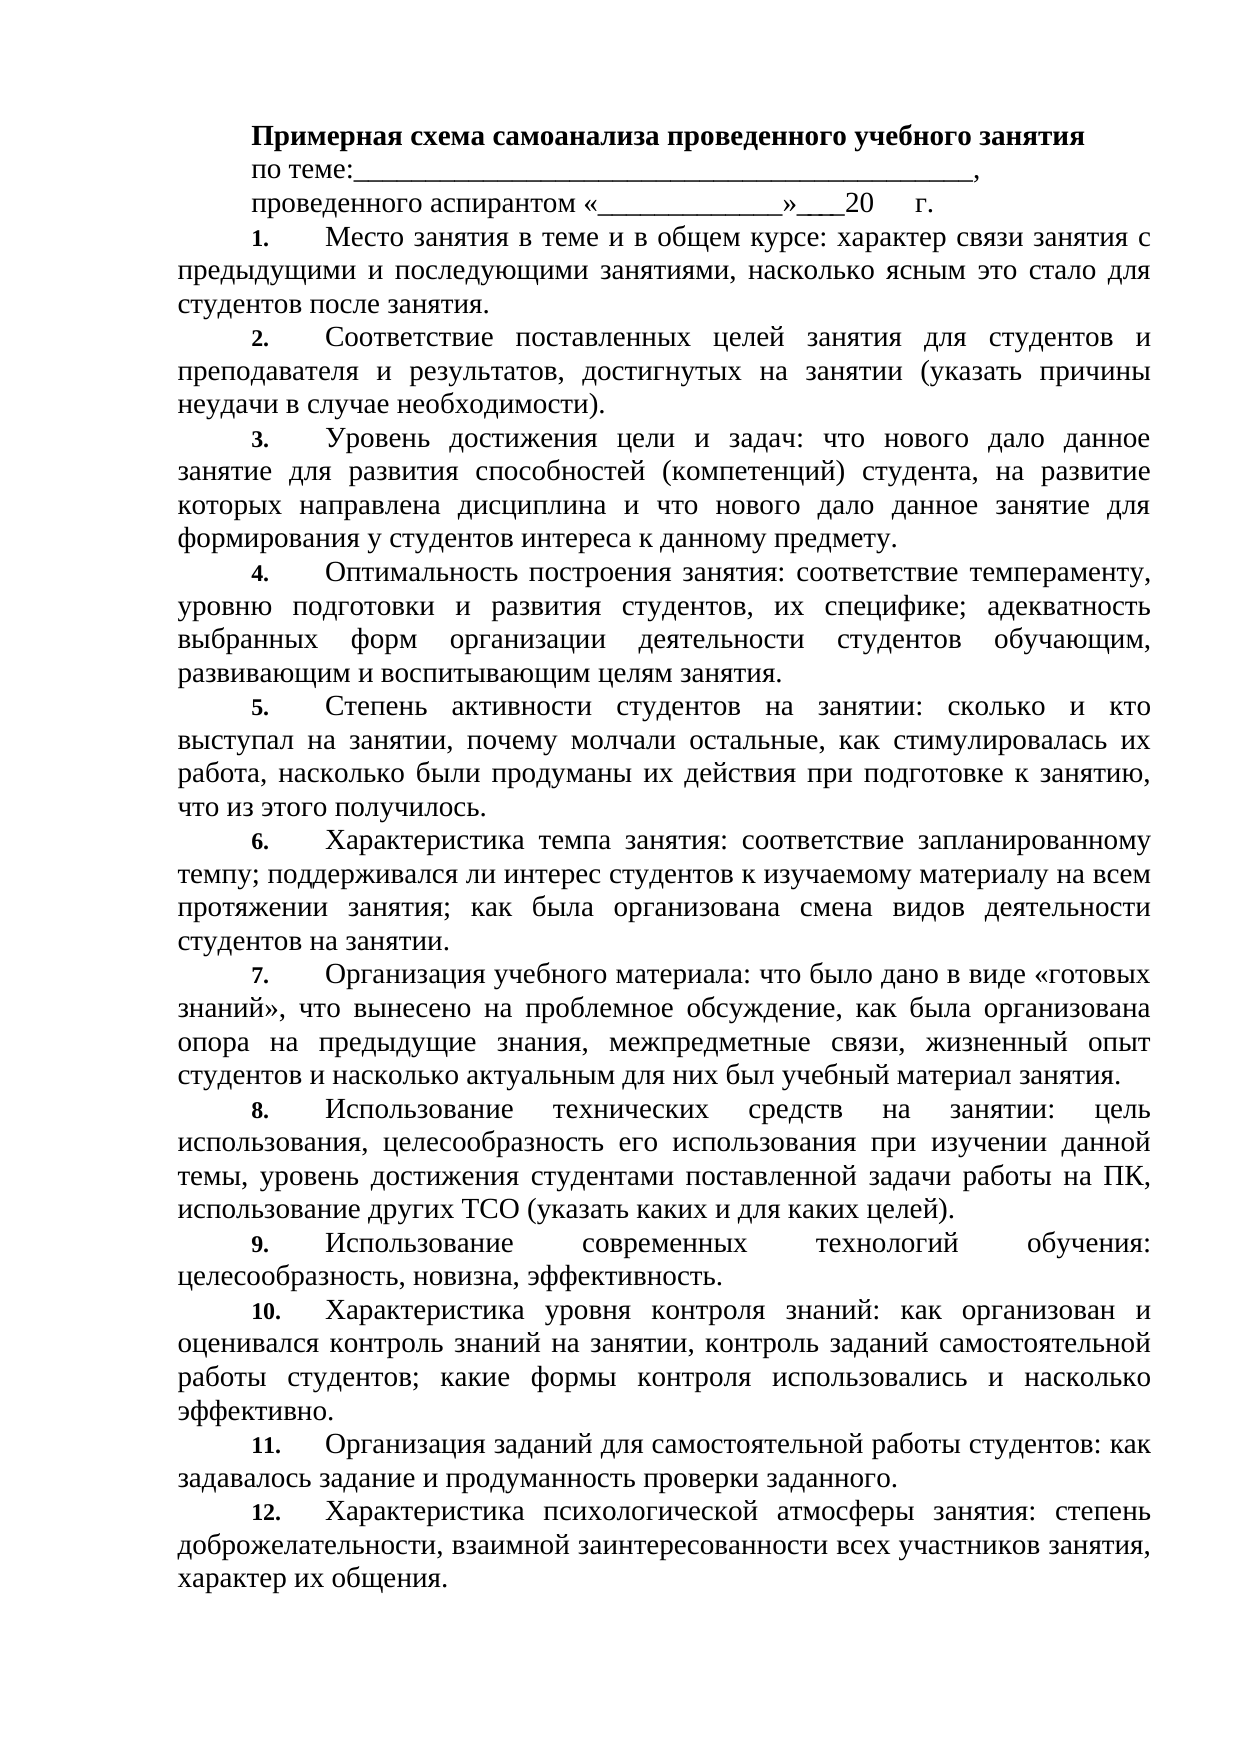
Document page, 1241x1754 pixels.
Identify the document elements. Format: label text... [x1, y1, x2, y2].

list Использование современных технологий обучения: целесообразность, новизна, эффективность. [177, 1225, 1152, 1292]
list Использование технических средств на занятии: цель использования, целесообразность его использования при изучении данной темы, уровень достижения студентами поставленной задачи работы на ПК, использование других ТСО (указать каких и для каких целей). [177, 1091, 1152, 1225]
list Характеристика уровня контроля знаний: как организован и оценивался контроль знаний на занятии, контроль заданий самостоятельной работы студентов; какие формы контроля использовались и насколько эффективно. [177, 1292, 1152, 1426]
list Соответствие поставленных целей занятия для студентов и преподавателя и результатов, достигнутых на занятии (указать причины неудачи в случае необходимости). [177, 319, 1152, 420]
list Уровень достижения цели и задач: что нового дало данное занятие для развития способностей (компетенций) студента, на развитие которых направлена дисциплина и что нового дало данное занятие для формирования у студентов интереса к данному предмету. [177, 420, 1152, 554]
list Степень активности студентов на занятии: сколько и кто выступал на занятии, почему молчали остальные, как стимулировалась их работа, насколько были продуманы их действия при подготовке к занятию, что из этого получилось. [177, 688, 1152, 822]
text по теме: , [177, 152, 1152, 185]
text Примерная схема самоанализа проведенного учебного занятия [177, 118, 1152, 152]
list Организация заданий для самостоятельной работы студентов: как задавалось задание и продуманность проверки заданного. [177, 1426, 1152, 1493]
list Оптимальность построения занятия: соответствие темпераменту, уровню подготовки и развития студентов, их специфике; адекватность выбранных форм организации деятельности студентов обучающим, развивающим и воспитывающим целям занятия. [177, 554, 1152, 688]
list Характеристика темпа занятия: соответствие запланированному темпу; поддерживался ли интерес студентов к изучаемому материалу на всем протяжении занятия; как была организована смена видов деятельности студентов на занятии. [177, 822, 1152, 957]
list Организация учебного материала: что было дано в виде «готовых знаний», что вынесено на проблемное обсуждение, как была организована опора на предыдущие знания, межпредметные связи, жизненный опыт студентов и насколько актуальным для них был учебный материал занятия. [177, 957, 1152, 1091]
text проведенного аспирантом « » 20 г. [177, 185, 1152, 219]
list Место занятия в теме и в общем курсе: характер связи занятия с предыдущими и последующими занятиями, насколько ясным это стало для студентов после занятия. [177, 219, 1152, 319]
list Характеристика психологической атмосферы занятия: степень доброжелательности, взаимной заинтересованности всех участников занятия, характер их общения. [177, 1493, 1152, 1594]
